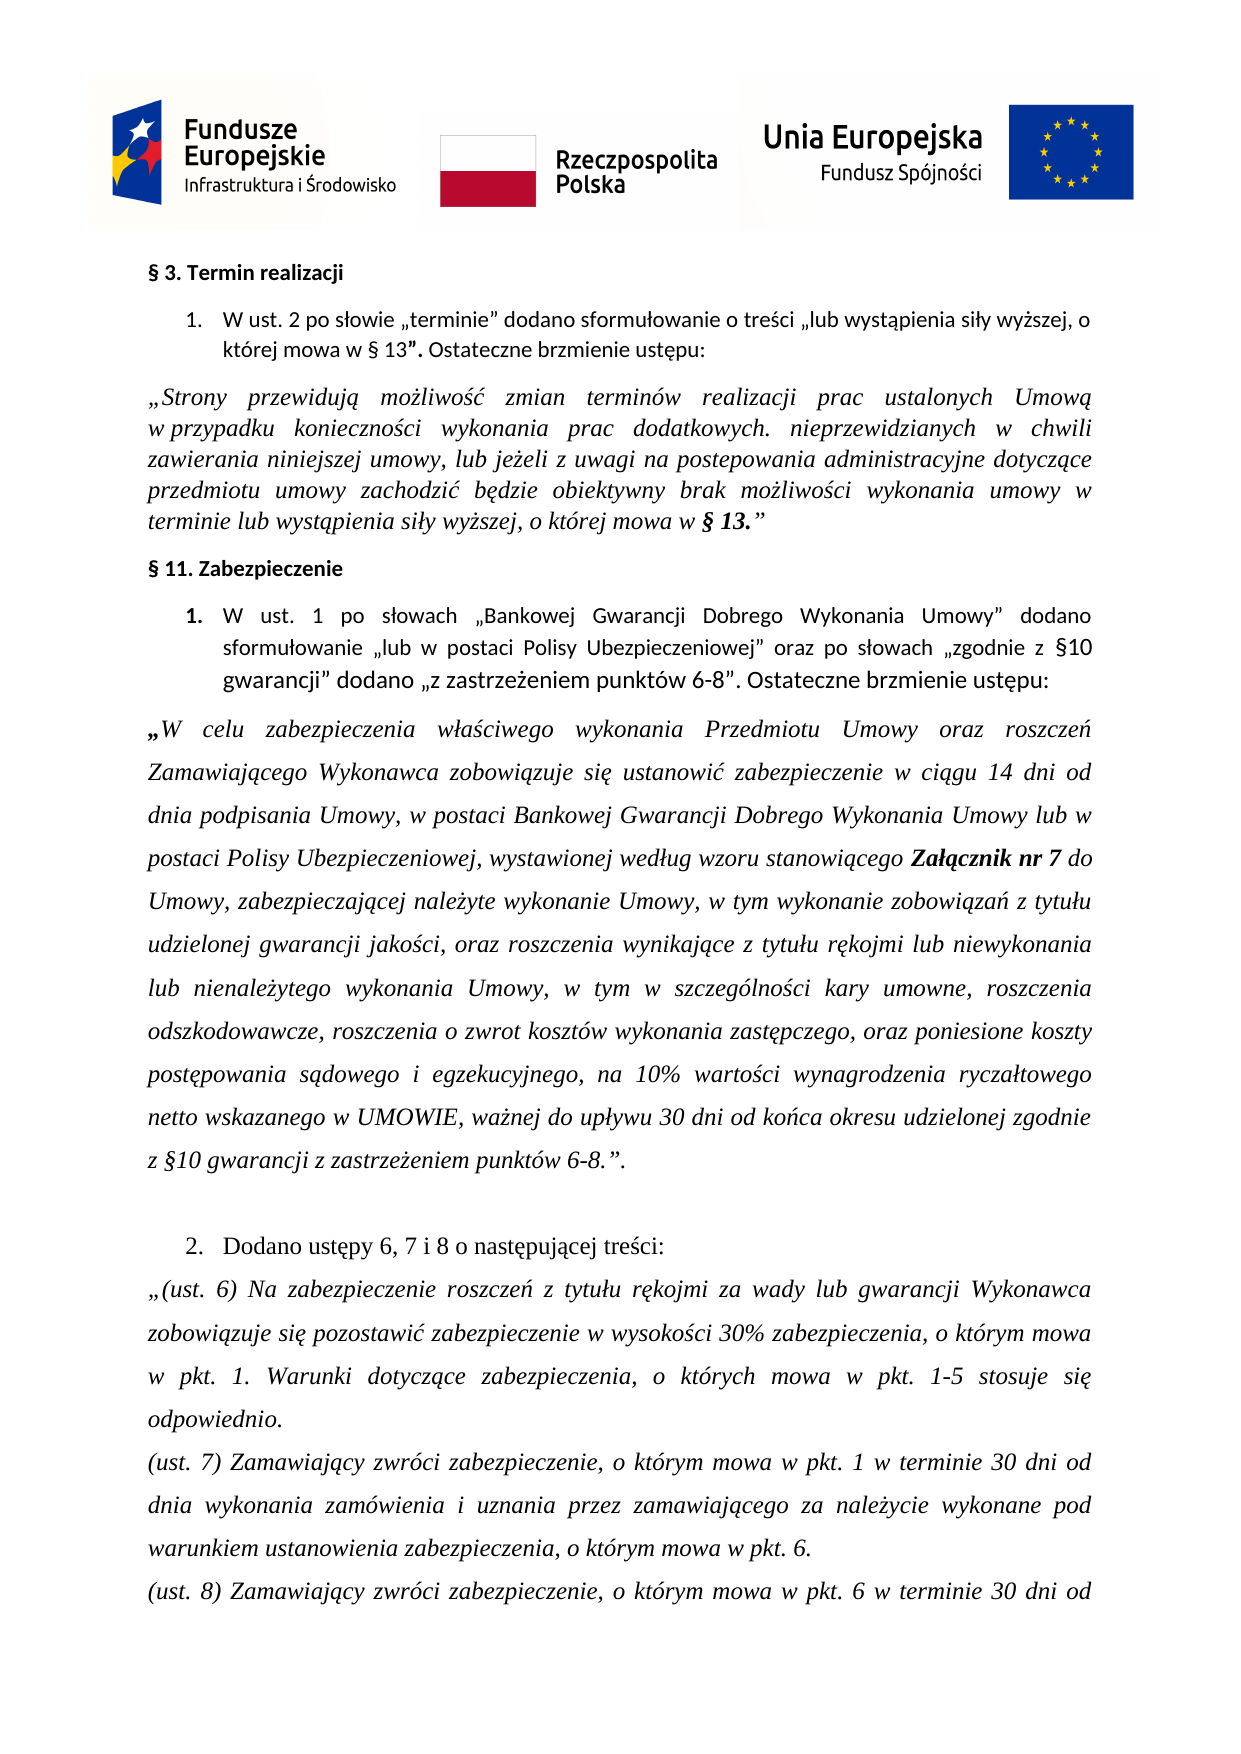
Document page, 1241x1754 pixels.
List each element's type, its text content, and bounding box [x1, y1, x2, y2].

text § 11. Zabezpieczenie [148, 554, 1093, 582]
text „Strony przewidują możliwość zmian terminów realizacji prac ustalonych Umową w przypadku konieczności wykonania prac dodatkowych. nieprzewidzianych w chwili zawierania niniejszej umowy, lub jeżeli z uwagi na postepowania administracyjne dotyczące przedmiotu umowy zachodzić będzie obiektywny brak możliwości wykonania umowy w terminie lub wystąpienia siły wyższej, o której mowa w § 13.” [148, 382, 1093, 535]
list Dodano ustępy 6, 7 i 8 o następującej treści: [185, 1231, 1093, 1260]
text (ust. 7) Zamawiający zwróci zabezpieczenie, o którym mowa w pkt. 1 w terminie 30 dni od dnia wykonania zamówienia i uznania przez zamawiającego za należycie wykonane pod warunkiem ustanowienia zabezpieczenia, o którym mowa w pkt. 6. [148, 1447, 1093, 1562]
text „W celu zabezpieczenia właściwego wykonania Przedmiotu Umowy oraz roszczeń Zamawiającego Wykonawca zobowiązuje się ustanowić zabezpieczenie w ciągu 14 dni od dnia podpisania Umowy, w postaci Bankowej Gwarancji Dobrego Wykonania Umowy lub w postaci Polisy Ubezpieczeniowej, wystawionej według wzoru stanowiącego Załącznik nr 7 do Umowy, zabezpieczającej należyte wykonanie Umowy, w tym wykonanie zobowiązań z tytułu udzielonej gwarancji jakości, oraz roszczenia wynikające z tytułu rękojmi lub niewykonania lub nienależytego wykonania Umowy, w tym w szczególności kary umowne, roszczenia odszkodowawcze, roszczenia o zwrot kosztów wykonania zastępczego, oraz poniesione koszty postępowania sądowego i egzekucyjnego, na 10% wartości wynagrodzenia ryczałtowego netto wskazanego w UMOWIE, ważnej do upływu 30 dni od końca okresu udzielonej zgodnie z §10 gwarancji z zastrzeżeniem punktów 6-8.”. [148, 714, 1093, 1174]
list W ust. 2 po słowie „terminie” dodano sformułowanie o treści „lub wystąpienia siły wyższej, o której mowa w § 13”. Ostateczne brzmienie ustępu: [185, 305, 1093, 363]
list W ust. 1 po słowach „Bankowej Gwarancji Dobrego Wykonania Umowy” dodano sformułowanie „lub w postaci Polisy Ubezpieczeniowej” oraz po słowach „zgodnie z §10 gwarancji” dodano „z zastrzeżeniem punktów 6-8”. Ostateczne brzmienie ustępu: [185, 601, 1093, 695]
picture [88, 73, 1161, 231]
text § 3. Termin realizacji [148, 258, 1093, 286]
text „(ust. 6) Na zabezpieczenie roszczeń z tytułu rękojmi za wady lub gwarancji Wykonawca zobowiązuje się pozostawić zabezpieczenie w wysokości 30% zabezpieczenia, o którym mowa w pkt. 1. Warunki dotyczące zabezpieczenia, o których mowa w pkt. 1-5 stosuje się odpowiednio. [148, 1274, 1093, 1433]
